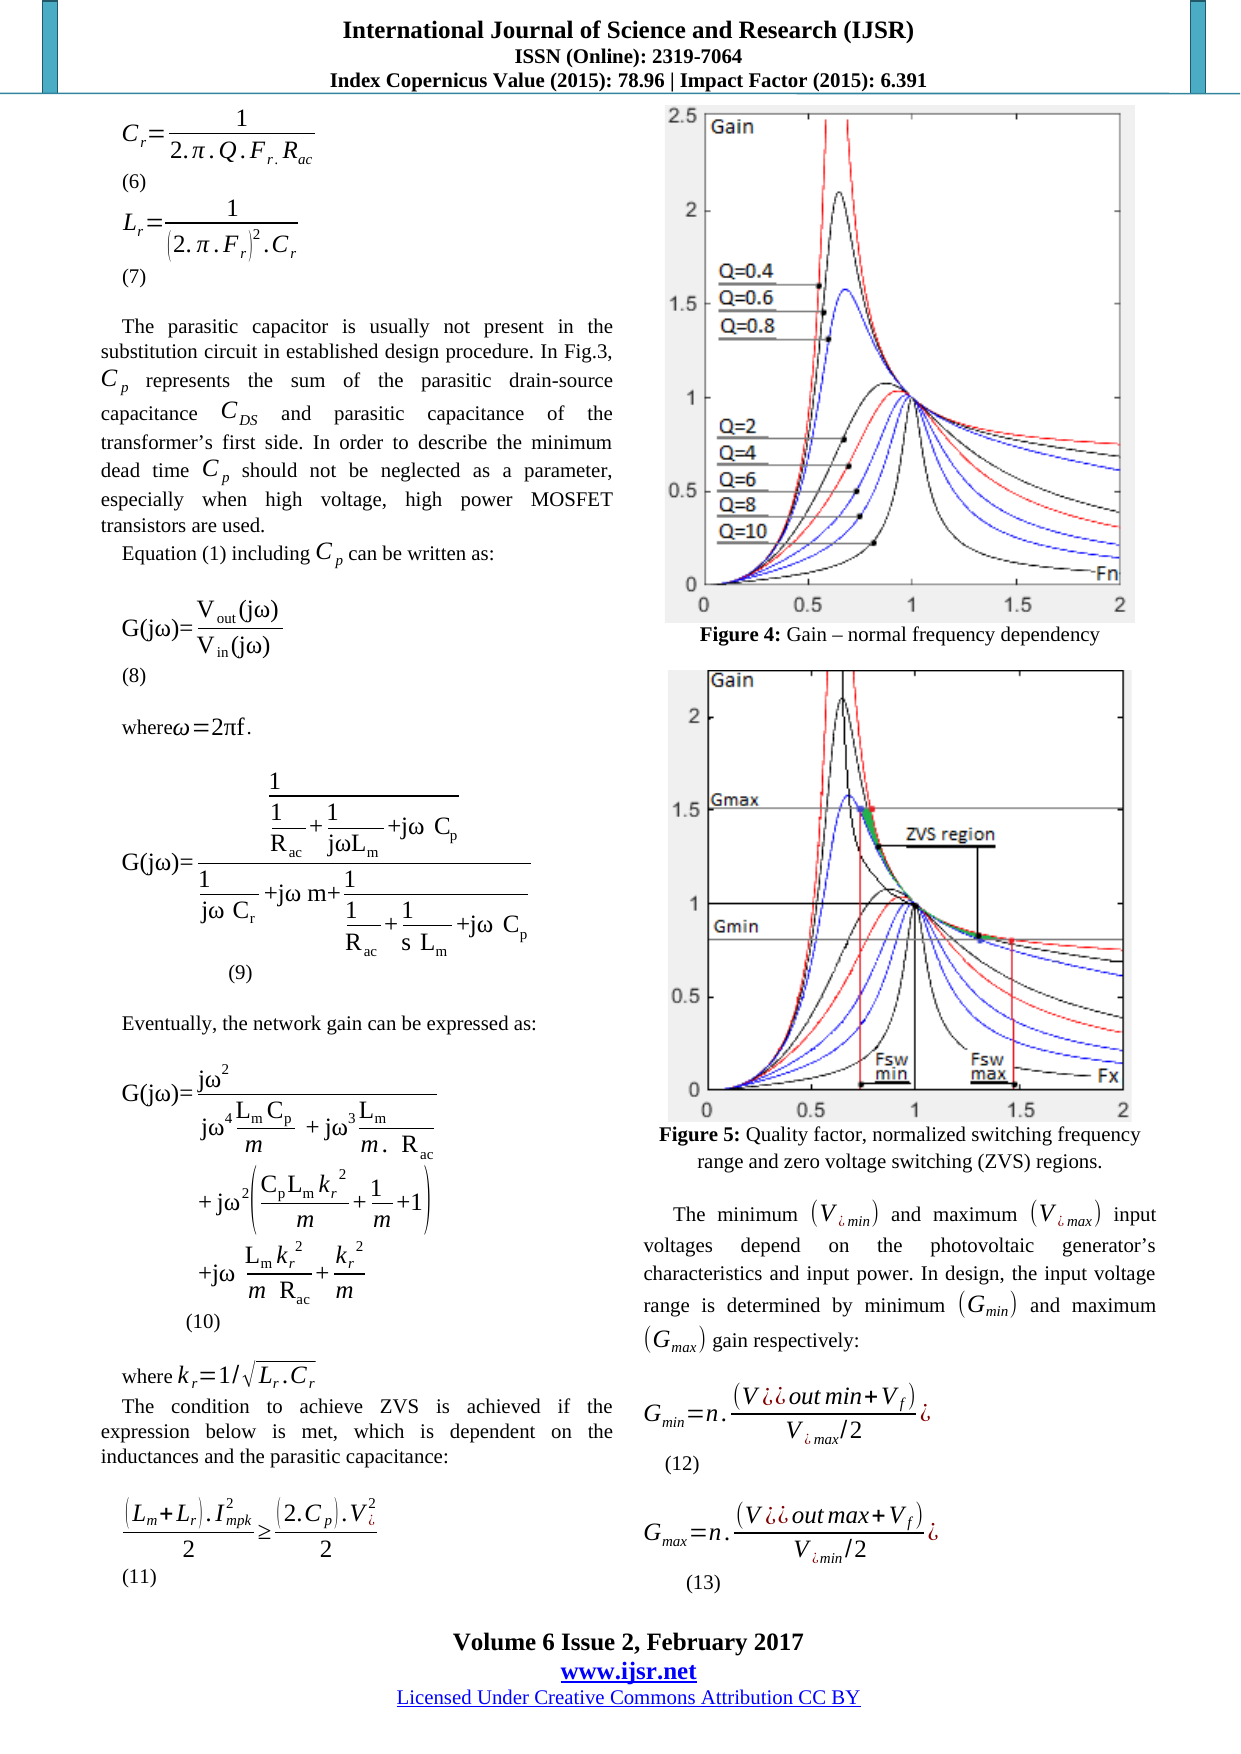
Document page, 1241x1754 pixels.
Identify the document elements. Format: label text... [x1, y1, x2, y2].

text The condition to achieve ZVS is achieved if the expression below is met, which is dependent on the inductances and the parasitic capacitance: [101, 1394, 613, 1468]
text where [101, 1359, 613, 1393]
text Figure 5: Quality factor, normalized switching frequency range and zero voltage switching (ZVS) regions. [643, 1122, 1156, 1173]
text (8) [101, 595, 613, 687]
text Figure 4: Gain – normal frequency dependency [643, 622, 1156, 646]
text where. [101, 713, 613, 741]
picture [667, 670, 1132, 1122]
text The minimum and maximum input voltages depend on the photovoltaic generator’s characteristics and input power. In design, the input voltage range is determined by minimum and maximum gain respectively: [643, 1198, 1156, 1356]
text (11) [101, 1494, 613, 1588]
text (6) [101, 105, 613, 193]
text (13) [643, 1499, 1156, 1594]
text (10) [101, 1061, 613, 1333]
text (7) [101, 194, 613, 288]
picture [664, 105, 1135, 623]
text (12) [643, 1381, 1156, 1475]
text Eventually, the network gain can be expressed as: [101, 1010, 613, 1034]
text (9) [101, 767, 613, 984]
text The parasitic capacitor is usually not present in the substitution circuit in established design procedure. In Fig.3, represents the sum of the parasitic drain-source capacitance and parasitic capacitance of the transformer’s first side. In order to describe the minimum dead time should not be neglected as a parameter, especially when high voltage, high power MOSFET transistors are used. [101, 314, 613, 537]
text Equation (1) including can be written as: [101, 538, 613, 569]
